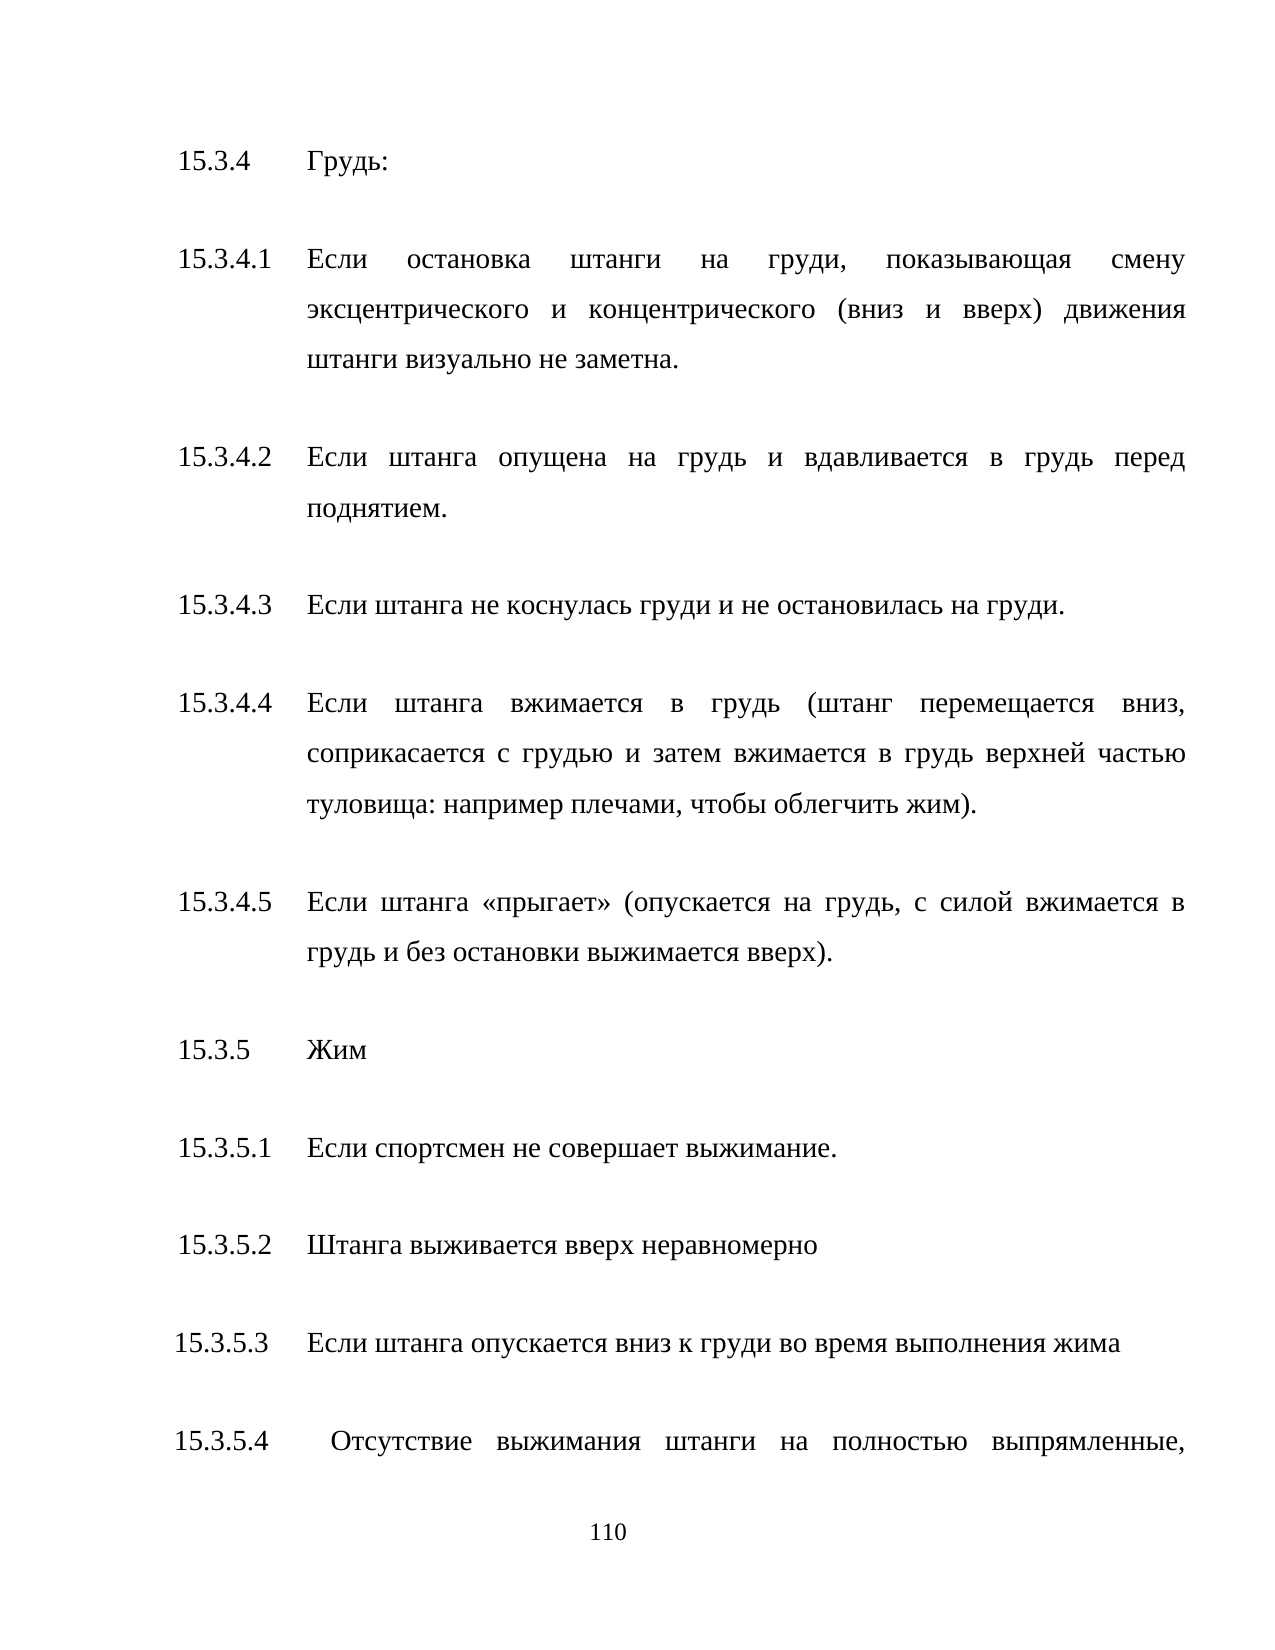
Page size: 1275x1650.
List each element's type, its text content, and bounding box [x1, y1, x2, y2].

table_cell Если остановка штанги на груди, показывающая смену эксцентрического и концентрического (вниз и вверх) движения штанги визуально не заметна. [295, 216, 1198, 414]
table_cell 15.3.4.1 [163, 216, 295, 414]
table_cell Если спортсмен не совершает выжимание. [295, 1105, 1198, 1202]
table_cell 15.3.4 [163, 118, 295, 216]
table_cell Жим [295, 1007, 1198, 1105]
table_cell Если штанга опускается вниз к груди во время выполнения жима [295, 1300, 1198, 1398]
table_cell Если штанга не коснулась груди и не остановилась на груди. [295, 563, 1198, 660]
table_cell 15.3.5.4 [163, 1398, 295, 1496]
table_cell Если штанга «прыгает» (опускается на грудь, с силой вжимается в грудь и без остановки выжимается вверх). [295, 859, 1198, 1007]
table_cell Штанга выживается вверх неравномерно [295, 1203, 1198, 1300]
table_cell 15.3.5.2 [163, 1203, 295, 1300]
table_cell Грудь: [295, 118, 1198, 216]
table_cell 15.3.4.5 [163, 859, 295, 1007]
table_cell Если штанга опущена на грудь и вдавливается в грудь перед поднятием. [295, 414, 1198, 562]
table_cell Если штанга вжимается в грудь (штанг перемещается вниз, соприкасается с грудью и затем вжимается в грудь верхней частью туловища: например плечами, чтобы облегчить жим). [295, 660, 1198, 859]
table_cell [295, 1398, 1198, 1496]
table_cell 15.3.4.3 [163, 563, 295, 660]
table_cell 15.3.5.3 [163, 1300, 295, 1398]
table_cell 15.3.5.1 [163, 1105, 295, 1202]
table_cell 15.3.4.4 [163, 660, 295, 859]
table_cell 15.3.5 [163, 1007, 295, 1105]
table_cell 15.3.4.2 [163, 414, 295, 562]
